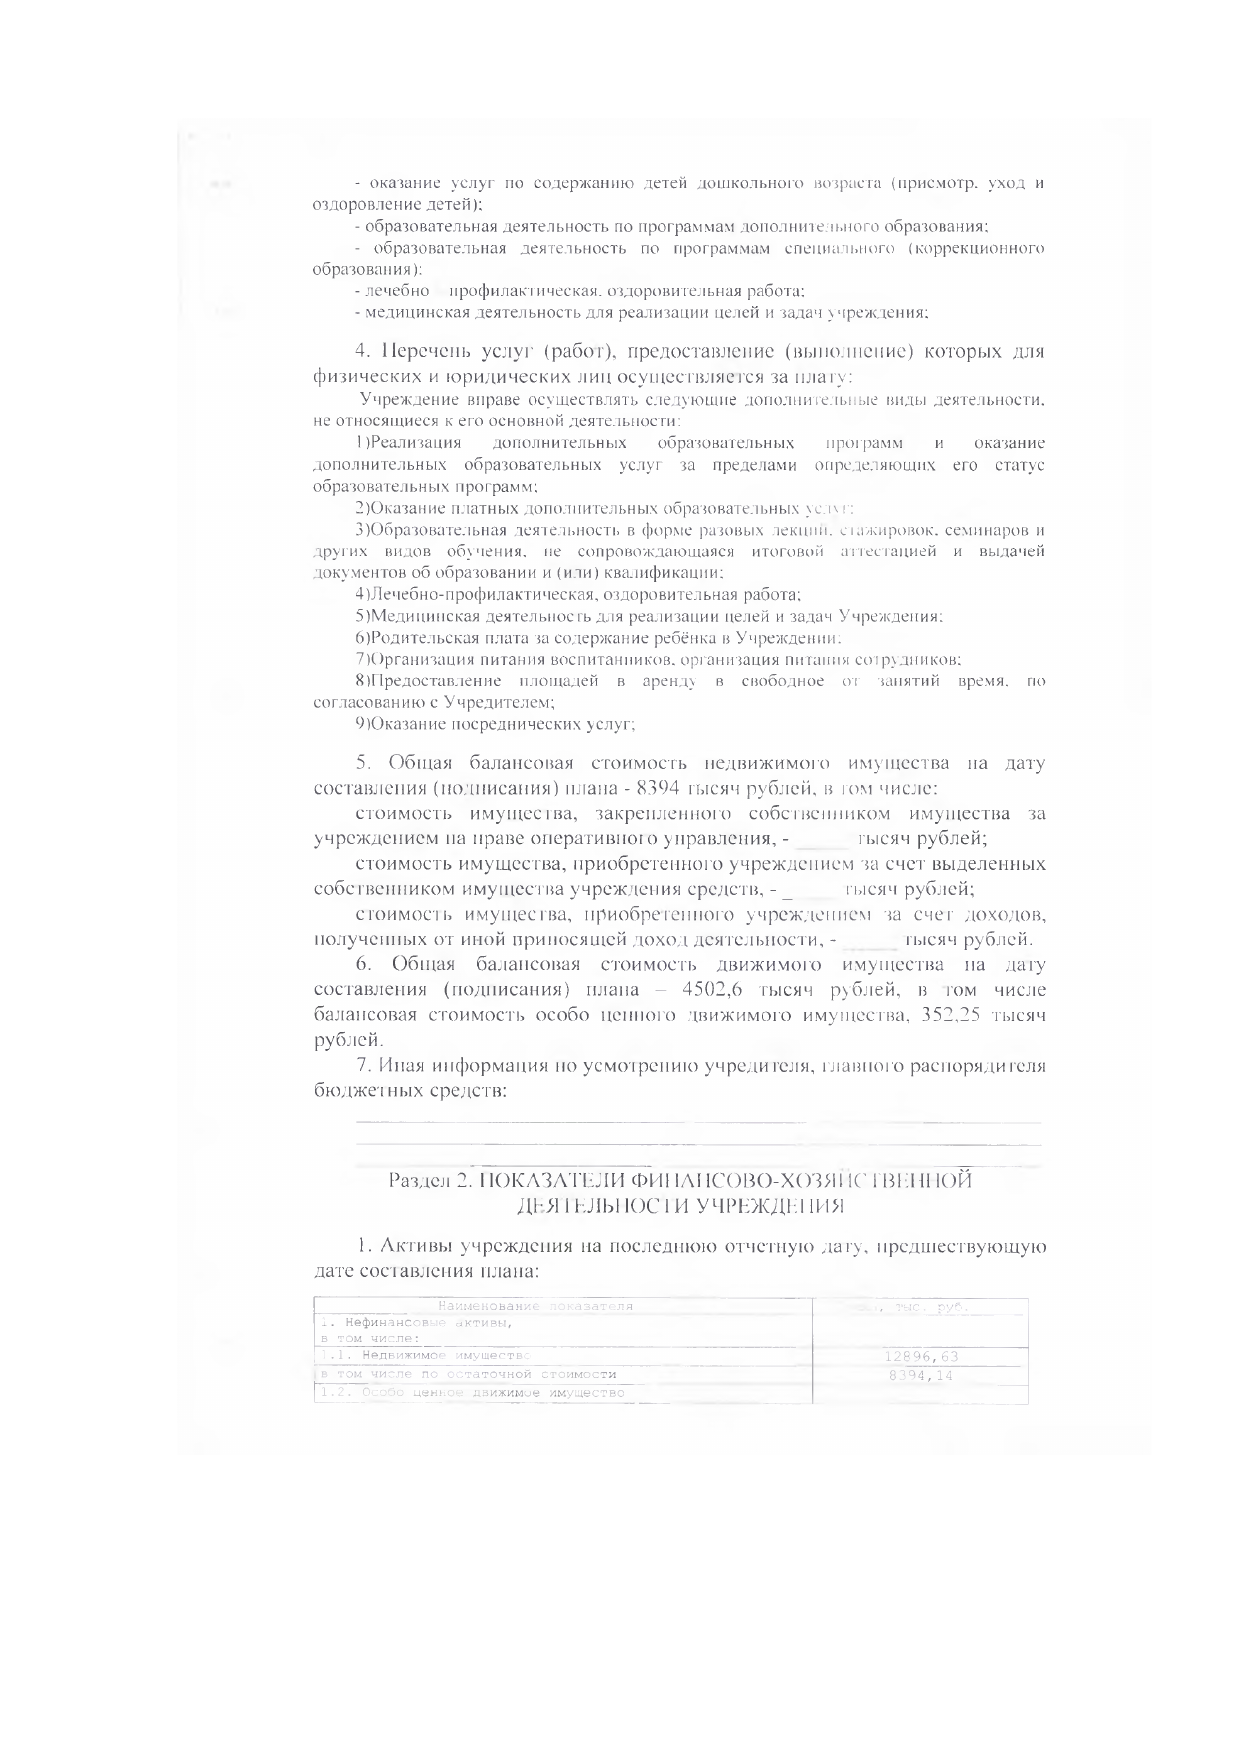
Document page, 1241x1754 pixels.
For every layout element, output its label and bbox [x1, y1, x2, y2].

picture [177, 118, 1152, 1455]
